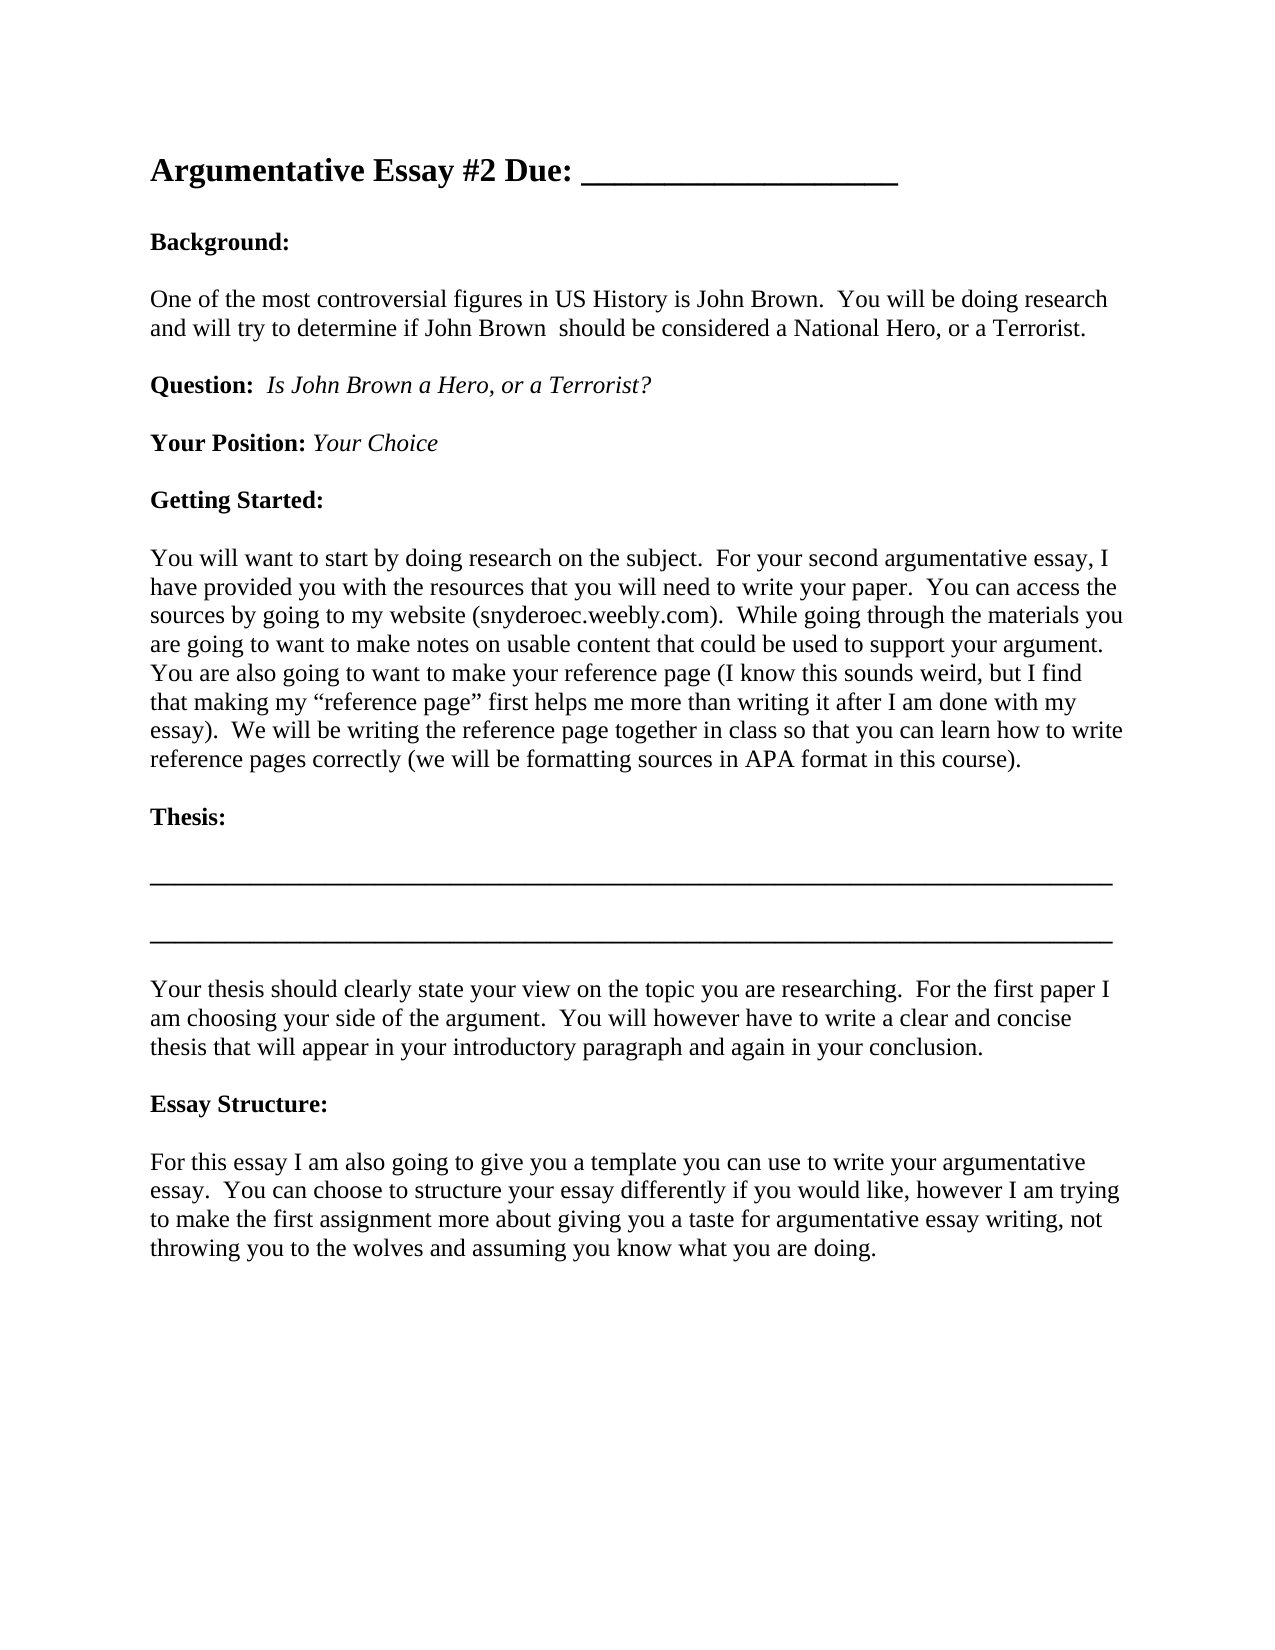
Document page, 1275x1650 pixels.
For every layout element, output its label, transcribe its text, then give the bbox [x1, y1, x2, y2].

text Getting Started: [150, 485, 1125, 514]
text _____________________________________________________________________________ [150, 859, 1125, 888]
text Background: [150, 227, 1125, 255]
text Question: Is John Brown a Hero, or a Terrorist? [150, 370, 1125, 399]
text Argumentative Essay #2 Due: ___________________ [150, 150, 1125, 188]
text Thesis: [150, 802, 1125, 830]
text Your thesis should clearly state your view on the topic you are researching. For the first paper I am choosing your side of the argument. You will however have to write a clear and concise thesis that will appear in your introductory paragraph and again in your conclusion. [150, 974, 1125, 1060]
text _____________________________________________________________________________ [150, 917, 1125, 945]
text One of the most controversial figures in US History is John Brown. You will be doing research and will try to determine if John Brown should be considered a National Hero, or a Terrorist. [150, 284, 1125, 342]
text You will want to start by doing research on the subject. For your second argumentative essay, I have provided you with the resources that you will need to write your paper. You can access the sources by going to my website (snyderoec.weebly.com). While going through the materials you are going to want to make notes on usable content that could be used to support your argument. You are also going to want to make your reference page (I know this sounds weird, but I find that making my “reference page” first helps me more than writing it after I am done with my essay). We will be writing the reference page together in class so that you can learn how to write reference pages correctly (we will be formatting sources in APA format in this course). [150, 543, 1125, 773]
text For this essay I am also going to give you a template you can use to write your argumentative essay. You can choose to structure your essay differently if you would like, however I am trying to make the first assignment more about giving you a taste for argumentative essay writing, not throwing you to the wolves and assuming you know what you are doing. [150, 1147, 1125, 1262]
text Essay Structure: [150, 1089, 1125, 1118]
text Your Position: Your Choice [150, 428, 1125, 457]
